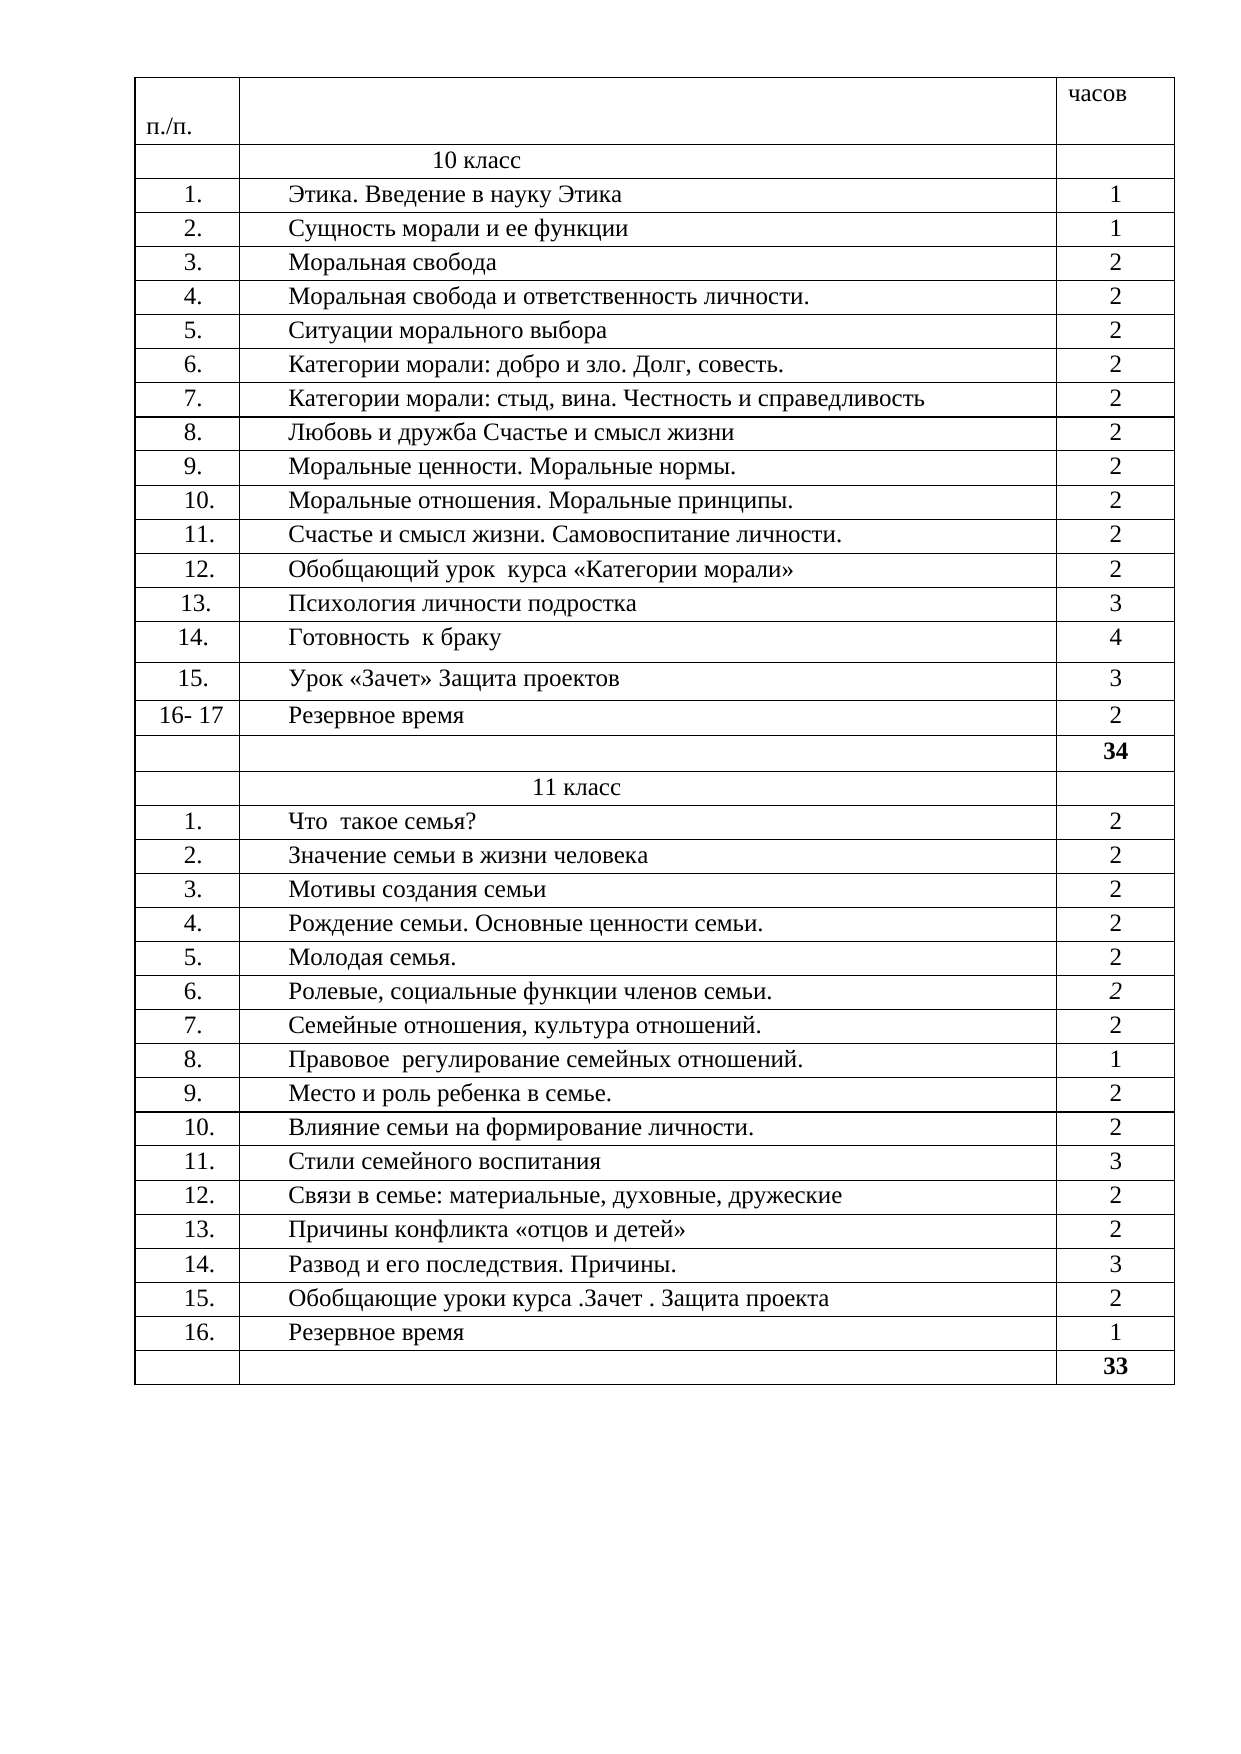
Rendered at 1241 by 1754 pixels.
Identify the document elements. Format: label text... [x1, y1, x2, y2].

table_cell 2 [1057, 942, 1174, 975]
table_cell Категории морали: стыд, вина. Честность и справедливость [240, 383, 1056, 416]
table_cell 14. [136, 622, 239, 662]
table_cell Молодая семья. [240, 942, 1056, 975]
table_cell [1057, 772, 1174, 805]
table_cell [136, 486, 239, 518]
table_cell 2 [1057, 908, 1174, 941]
table_cell Моральные ценности. Моральные нормы. [240, 451, 1056, 484]
table_cell Психология личности подростка [240, 588, 1056, 621]
table_cell Обобщающие уроки курса .Зачет . Защита проекта [240, 1283, 1056, 1316]
table_cell [1057, 145, 1174, 178]
table_cell [136, 418, 239, 450]
table_cell 3 [1057, 588, 1174, 621]
table_cell 34 [1057, 736, 1174, 771]
table_cell 2 [1057, 383, 1174, 416]
table_cell 4 [1057, 622, 1174, 662]
table_cell 1. [136, 806, 239, 839]
table_cell 8. [136, 1044, 239, 1077]
table_cell Готовность к браку [240, 622, 1056, 662]
table_cell Семейные отношения, культура отношений. [240, 1010, 1056, 1043]
table_cell 2 [1057, 840, 1174, 873]
table_cell [136, 179, 239, 212]
table_cell Этика. Введение в науку Этика [240, 179, 1056, 212]
table_cell 15. [136, 663, 239, 699]
table_cell 2 [1057, 976, 1174, 1009]
table_cell 2 [1057, 554, 1174, 587]
table_cell 14. [136, 1249, 239, 1282]
table_cell 3 [1057, 1249, 1174, 1282]
table_cell 16. [136, 1317, 239, 1350]
table_header № п./п. [136, 78, 239, 144]
table_cell 2 [1057, 451, 1174, 484]
table_cell [136, 736, 239, 771]
table_cell Значение семьи в жизни человека [240, 840, 1056, 873]
table_cell 2 [1057, 1113, 1174, 1145]
table_cell 1 [1057, 213, 1174, 246]
table_cell Урок «Зачет» Защита проектов [240, 663, 1056, 699]
table_cell 3. [136, 874, 239, 907]
table_cell 2 [1057, 1215, 1174, 1248]
table_cell [136, 451, 239, 484]
table_cell Стили семейного воспитания [240, 1146, 1056, 1179]
table_cell 33 [1057, 1351, 1174, 1384]
table_cell 10 класс [240, 145, 1056, 178]
table_cell 11. [136, 1146, 239, 1179]
table_cell Моральная свобода и ответственность личности. [240, 281, 1056, 314]
table_cell Ролевые, социальные функции членов семьи. [240, 976, 1056, 1009]
table_cell Мотивы создания семьи [240, 874, 1056, 907]
table_cell 3 [1057, 663, 1174, 699]
table_cell 4. [136, 908, 239, 941]
table_cell 2 [1057, 1010, 1174, 1043]
table_cell 13. [136, 1215, 239, 1248]
table_cell [136, 520, 239, 553]
table_cell 2 [1057, 701, 1174, 735]
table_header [240, 78, 1056, 144]
table_cell 13. [136, 588, 239, 621]
table_cell 2 [1057, 349, 1174, 382]
table_cell Резервное время [240, 701, 1056, 735]
table_cell Связи в семье: материальные, духовные, дружеские [240, 1181, 1056, 1213]
table_cell 2 [1057, 418, 1174, 450]
table_cell 9. [136, 1078, 239, 1111]
table_cell 11 класс [240, 772, 1056, 805]
table_cell 2 [1057, 247, 1174, 280]
table_cell Рождение семьи. Основные ценности семьи. [240, 908, 1056, 941]
table_cell [136, 247, 239, 280]
table_cell [240, 736, 1056, 771]
table_cell [136, 772, 239, 805]
table_cell 1 [1057, 1044, 1174, 1077]
table_cell [240, 1351, 1056, 1384]
table_cell Категории морали: добро и зло. Долг, совесть. [240, 349, 1056, 382]
table_cell 2 [1057, 520, 1174, 553]
table_cell [136, 1351, 239, 1384]
table_cell Обобщающий урок курса «Категории морали» [240, 554, 1056, 587]
table_cell 2 [1057, 486, 1174, 518]
table_cell Сущность морали и ее функции [240, 213, 1056, 246]
table_cell 2 [1057, 1283, 1174, 1316]
table_cell 1 [1057, 179, 1174, 212]
table_cell 2 [1057, 806, 1174, 839]
table_cell [136, 554, 239, 587]
table_cell Причины конфликта «отцов и детей» [240, 1215, 1056, 1248]
table_cell 16- 17 [136, 701, 239, 735]
table_cell Резервное время [240, 1317, 1056, 1350]
table_cell 2 [1057, 315, 1174, 348]
table_cell Счастье и смысл жизни. Самовоспитание личности. [240, 520, 1056, 553]
table_cell [136, 281, 239, 314]
table_cell 10. [136, 1113, 239, 1145]
table_cell [136, 315, 239, 348]
table_cell 5. [136, 942, 239, 975]
table_cell 3 [1057, 1146, 1174, 1179]
table_cell 2 [1057, 1078, 1174, 1111]
table_cell 2 [1057, 1181, 1174, 1213]
table_cell 2 [1057, 281, 1174, 314]
table_cell 7. [136, 1010, 239, 1043]
table_cell 1 [1057, 1317, 1174, 1350]
table_cell [136, 349, 239, 382]
table_header Кол-во часов [1057, 78, 1174, 144]
table_cell 6. [136, 976, 239, 1009]
table_cell Место и роль ребенка в семье. [240, 1078, 1056, 1111]
table_cell 15. [136, 1283, 239, 1316]
table_cell Влияние семьи на формирование личности. [240, 1113, 1056, 1145]
table_cell Моральная свобода [240, 247, 1056, 280]
table_cell Развод и его последствия. Причины. [240, 1249, 1056, 1282]
table_cell Моральные отношения. Моральные принципы. [240, 486, 1056, 518]
table_cell Правовое регулирование семейных отношений. [240, 1044, 1056, 1077]
table_cell Что такое семья? [240, 806, 1056, 839]
table_cell 2. [136, 840, 239, 873]
table_cell [136, 145, 239, 178]
table_cell 12. [136, 1181, 239, 1213]
table_cell 2 [1057, 874, 1174, 907]
table_cell [136, 213, 239, 246]
table_cell Любовь и дружба Счастье и смысл жизни [240, 418, 1056, 450]
table_cell [136, 383, 239, 416]
table_cell Ситуации морального выбора [240, 315, 1056, 348]
